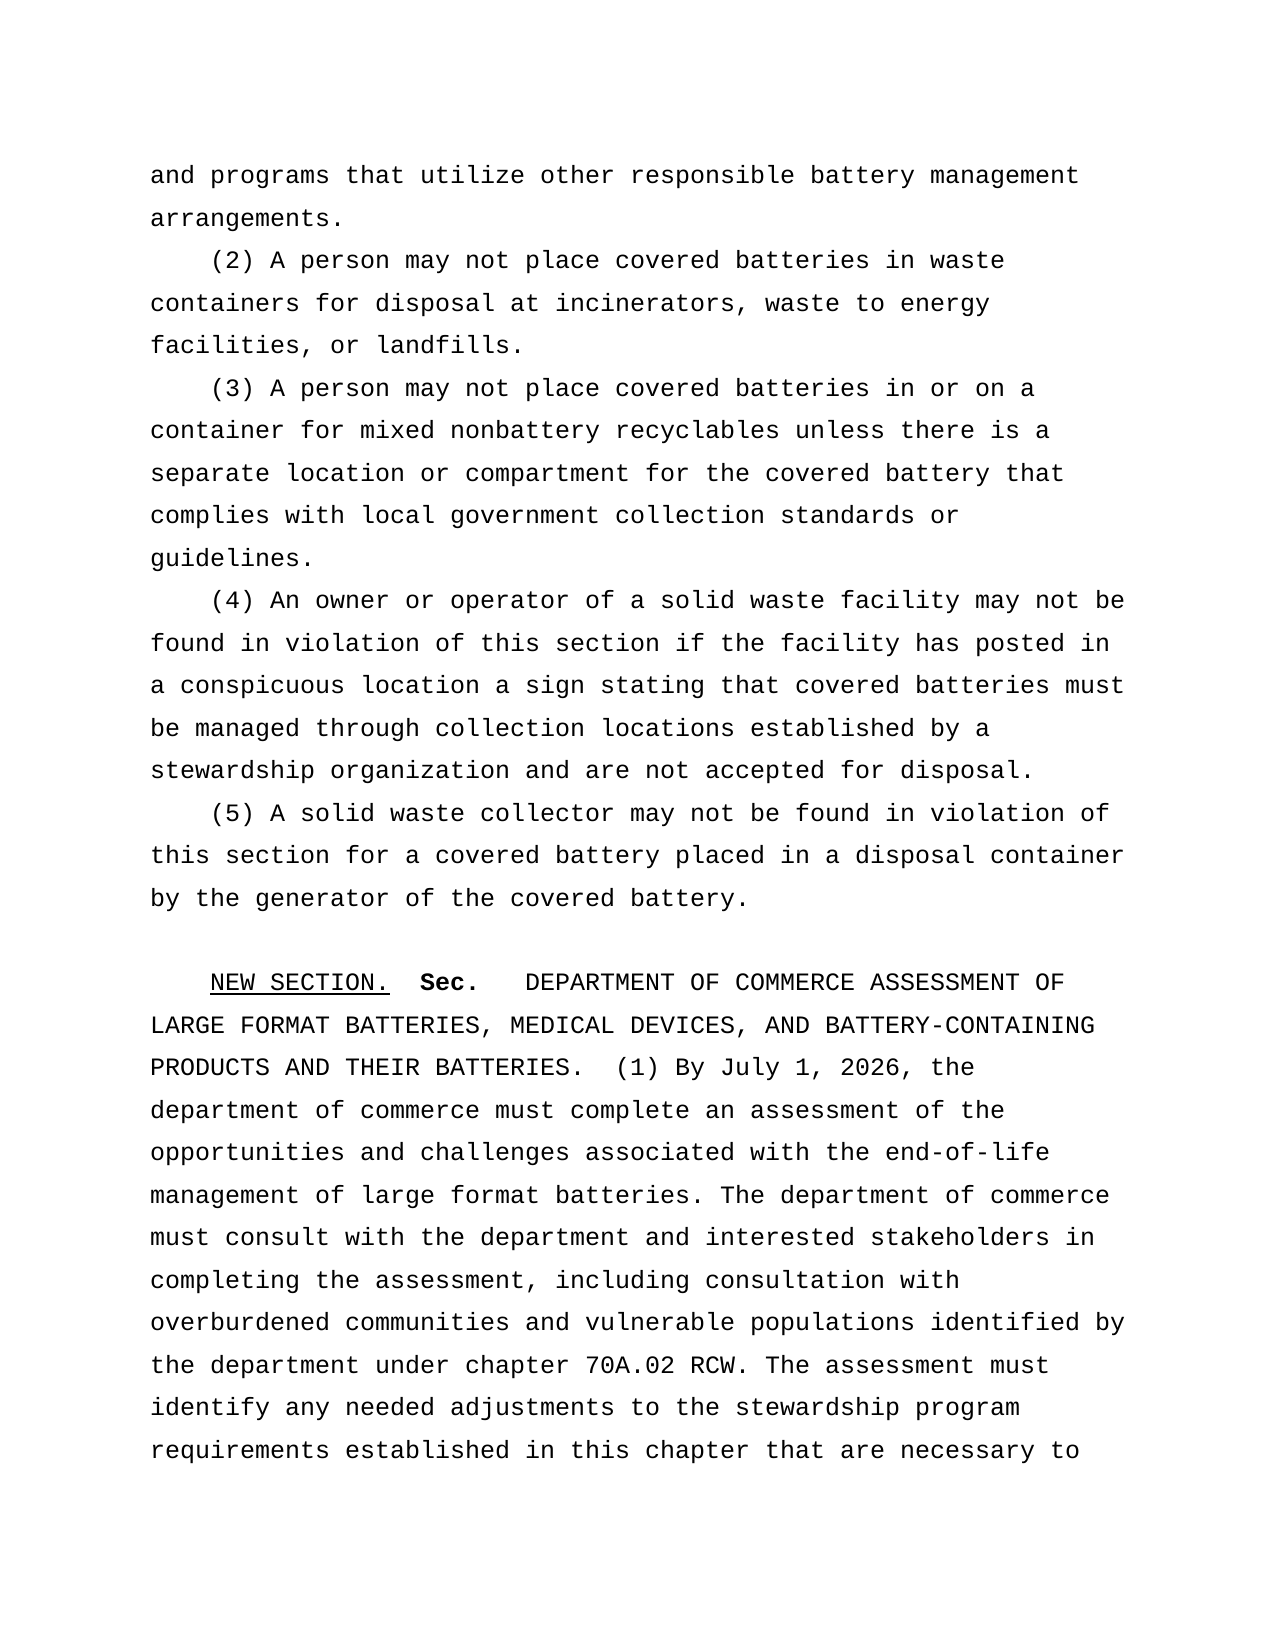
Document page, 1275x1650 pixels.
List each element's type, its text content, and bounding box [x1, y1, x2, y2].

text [150, 957, 1125, 1467]
text (4) An owner or operator of a solid waste facility may not be found in violation of this section if the facility has posted in a conspicuous location a sign stating that covered batteries must be managed through collection locations established by a stewardship organization and are not accepted for disposal. [150, 575, 1125, 787]
text (5) A solid waste collector may not be found in violation of this section for a covered battery placed in a disposal container by the generator of the covered battery. [150, 787, 1125, 915]
text (3) A person may not place covered batteries in or on a container for mixed nonbattery recyclables unless there is a separate location or compartment for the covered battery that complies with local government collection standards or guidelines. [150, 362, 1125, 575]
text (2) A person may not place covered batteries in waste containers for disposal at incinerators, waste to energy facilities, or landfills. [150, 235, 1125, 362]
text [150, 150, 1125, 235]
